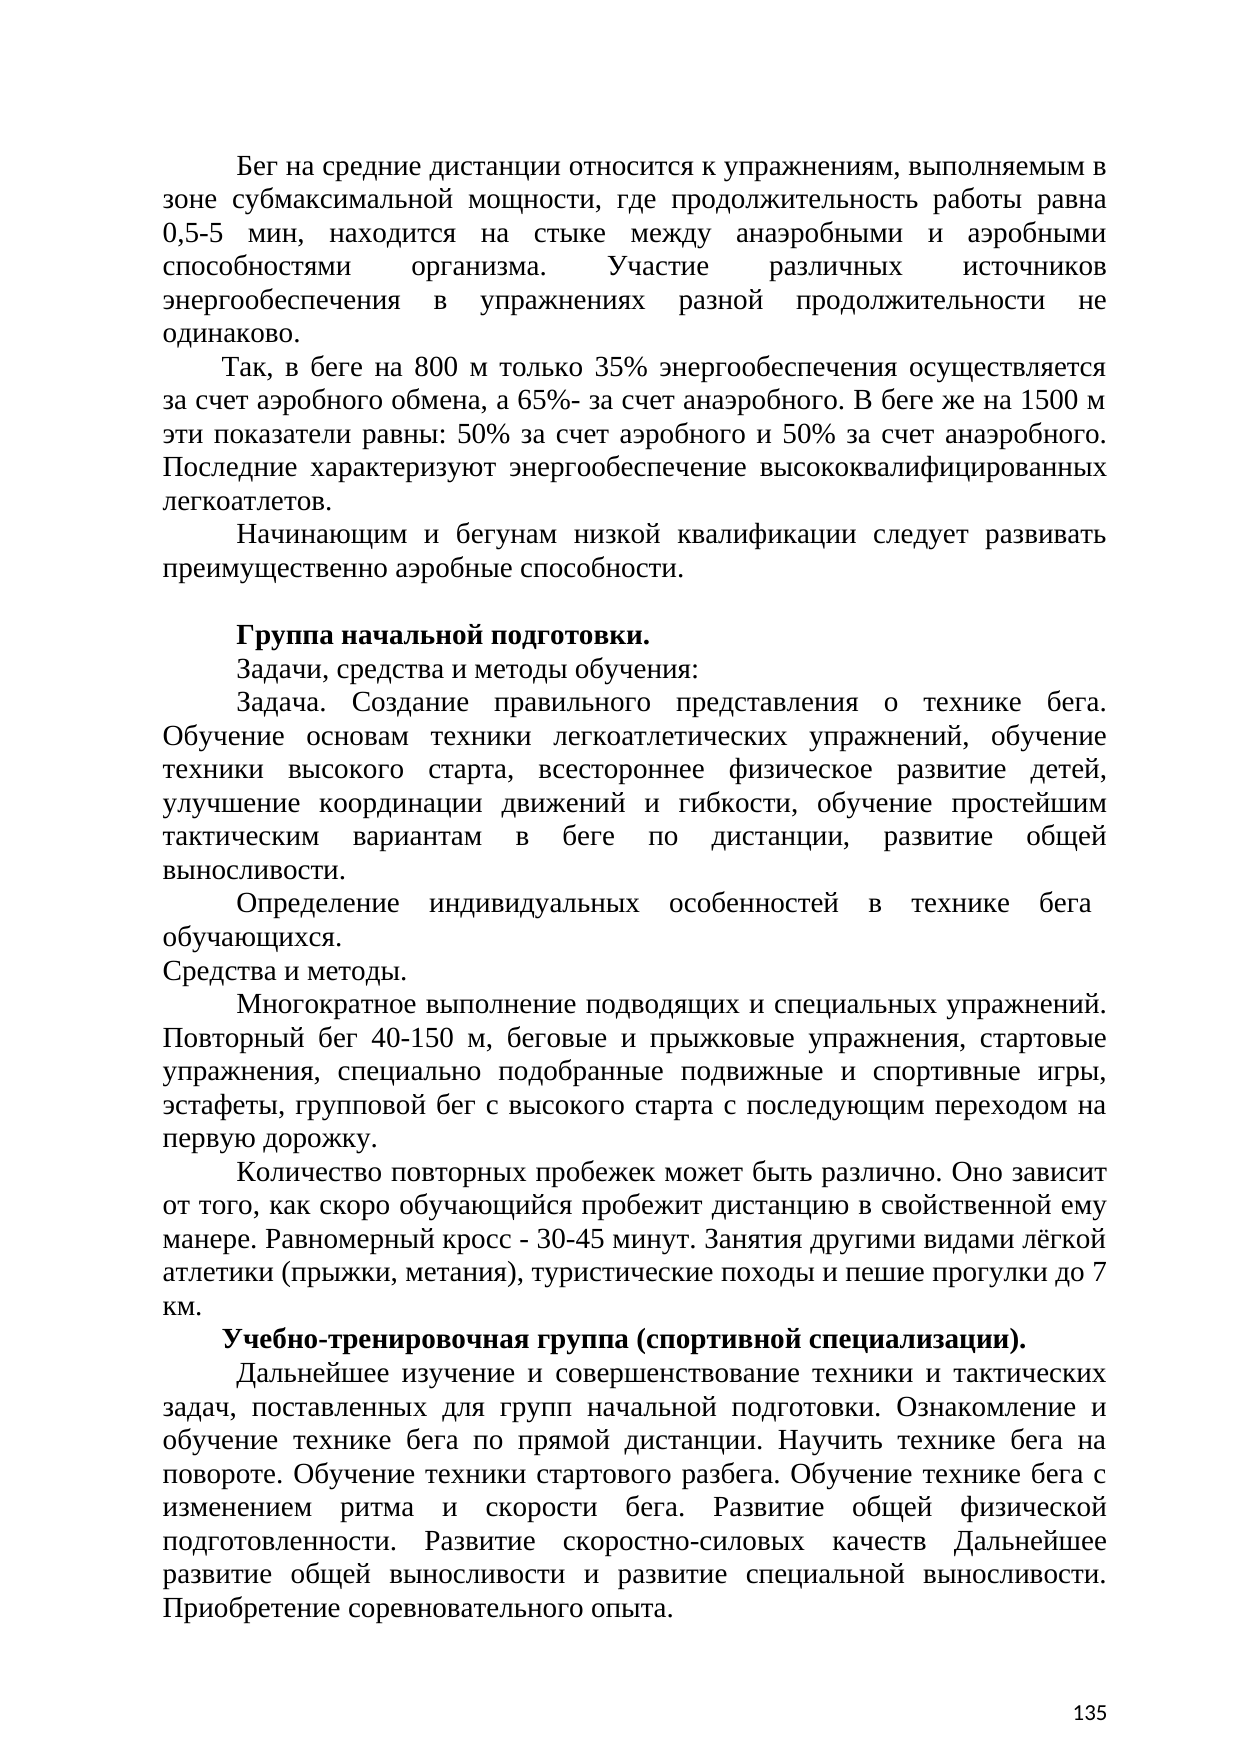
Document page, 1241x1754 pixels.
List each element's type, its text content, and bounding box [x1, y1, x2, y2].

text Определение индивидуальных особенностей в технике бега обучающихся. [162, 886, 1093, 953]
text Задача. Создание правильного представления о технике бега. Обучение основам техники легкоатлетических упражнений, обучение техники высокого старта, всестороннее физическое развитие детей, улучшение координации движений и гибкости, обучение простейшим тактическим вариантам в беге по дистанции, развитие общей выносливости. [162, 684, 1107, 886]
text Количество повторных пробежек может быть различно. Оно зависит от того, как скоро обучающийся пробежит дистанцию в свойственной ему манере. Равномерный кросс - 30-45 минут. Занятия другими видами лёгкой атлетики (прыжки, метания), туристические походы и пешие прогулки до 7 км. [162, 1154, 1107, 1322]
text Средства и методы. [162, 953, 1152, 986]
text Задачи, средства и методы обучения: [162, 651, 1107, 684]
text Так, в беге на 800 м только 35% энергообеспечения осуществляется за счет аэробного обмена, а 65%- за счет анаэробного. В беге же на 1500 м эти показатели равны: 50% за счет аэробного и 50% за счет анаэробного. Последние характеризуют энергообеспечение высококвалифицированных легкоатлетов. [162, 349, 1107, 517]
text Бег на средние дистанции относится к упражнениям, выполняемым в зоне субмаксимальной мощности, где продолжительность работы равна 0,5-5 мин, находится на стыке между анаэробными и аэробными способностями организма. Участие различных источников энергообеспечения в упражнениях разной продолжительности не одинаково. [162, 148, 1107, 349]
text Начинающим и бегунам низкой квалификации следует развивать преимущественно аэробные способности. [162, 517, 1107, 584]
text Многократное выполнение подводящих и специальных упражнений. Повторный бег 40-150 м, беговые и прыжковые упражнения, стартовые упражнения, специально подобранные подвижные и спортивные игры, эстафеты, групповой бег с высокого старта с последующим переходом на первую дорожку. [162, 986, 1107, 1154]
text Группа начальной подготовки. [162, 617, 1107, 651]
text Дальнейшее изучение и совершенствование техники и тактических задач, поставленных для групп начальной подготовки. Ознакомление и обучение технике бега по прямой дистанции. Научить технике бега на повороте. Обучение техники стартового разбега. Обучение технике бега с изменением ритма и скорости бега. Развитие общей физической подготовленности. Развитие скоростно-силовых качеств Дальнейшее развитие общей выносливости и развитие специальной выносливости. Приобретение соревновательного опыта. [162, 1355, 1107, 1623]
text Учебно-тренировочная группа (спортивной специализации). [162, 1322, 1107, 1355]
